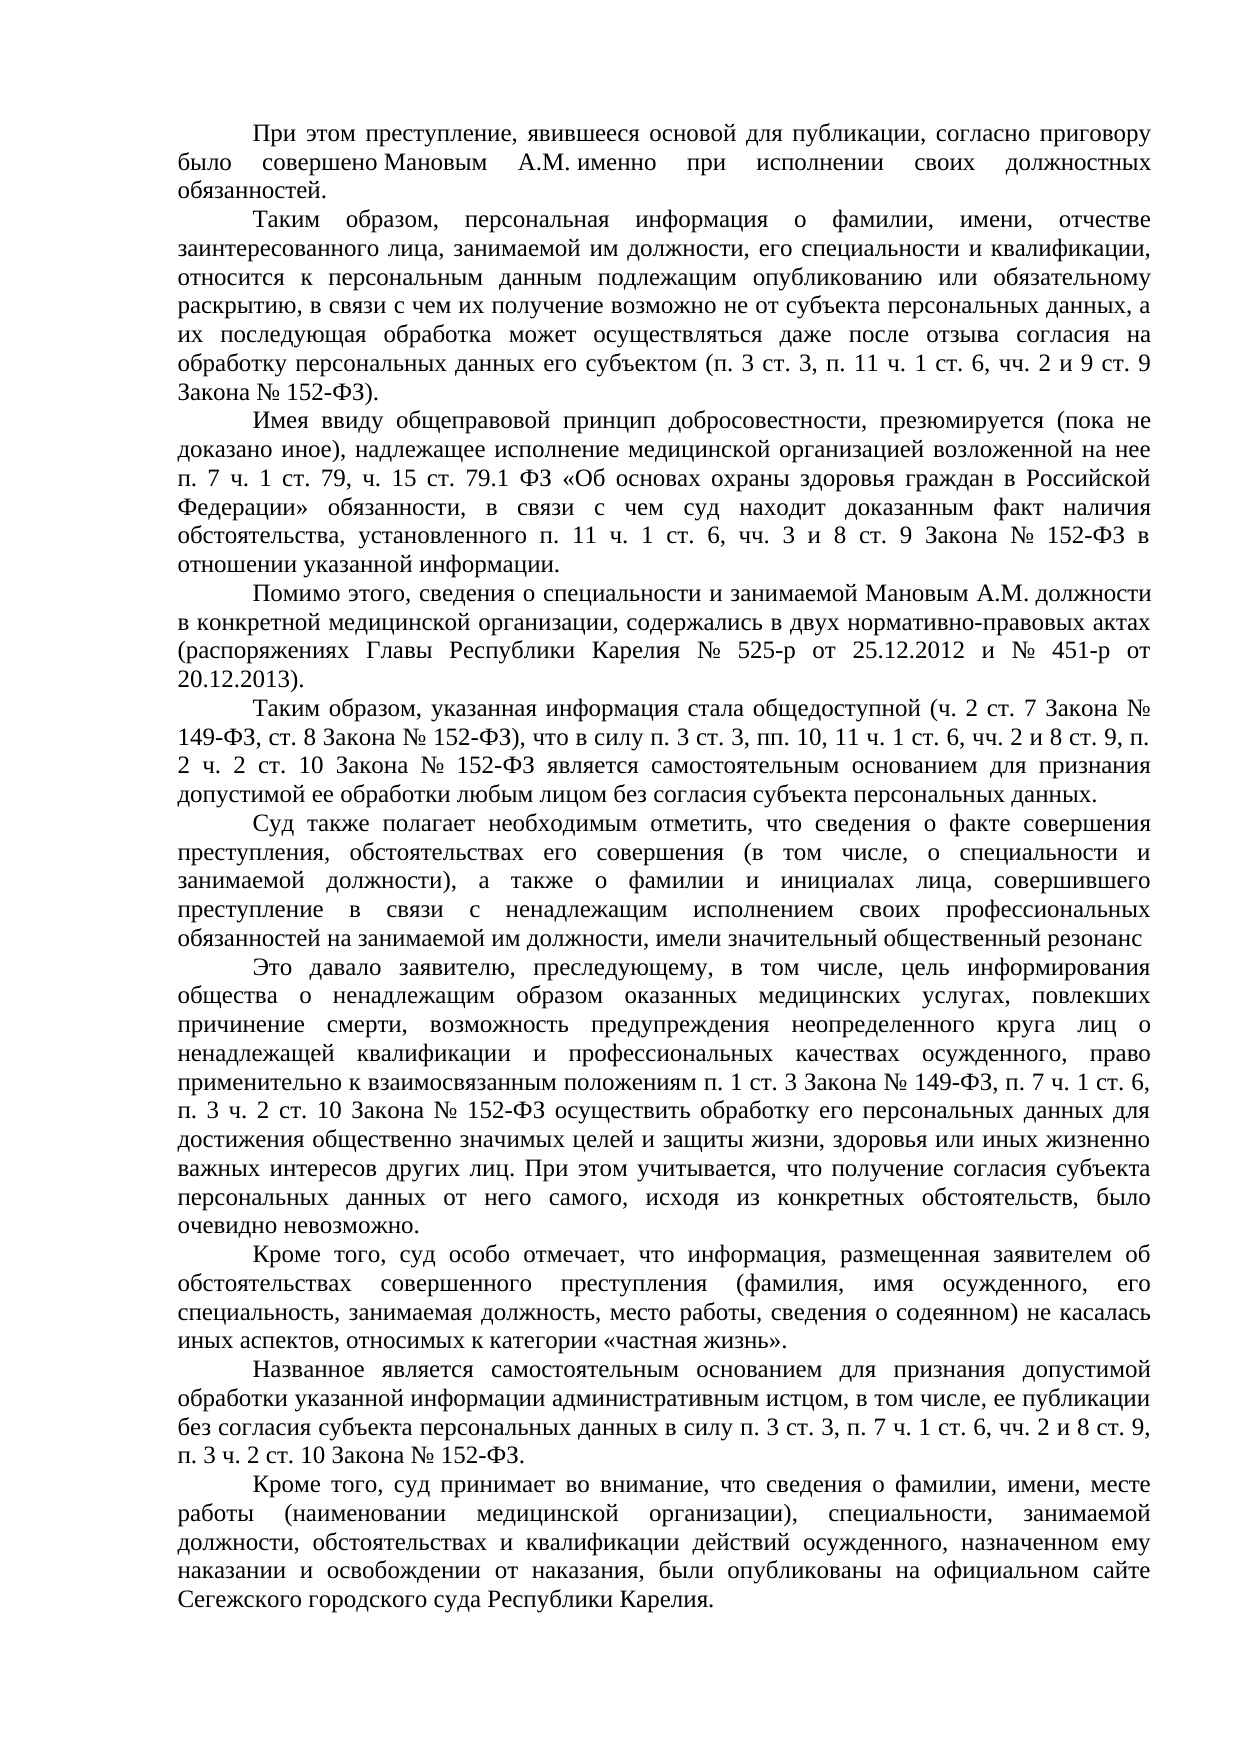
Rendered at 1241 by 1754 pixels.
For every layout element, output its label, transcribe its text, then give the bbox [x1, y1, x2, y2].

text Таким образом, указанная информация стала общедоступной (ч. 2 ст. 7 Закона № 149-ФЗ, ст. 8 Закона № 152-ФЗ), что в силу п. 3 ст. 3, пп. 10, 11 ч. 1 ст. 6, чч. 2 и 8 ст. 9, п. 2 ч. 2 ст. 10 Закона № 152-ФЗ является самостоятельным основанием для признания допустимой ее обработки любым лицом без согласия субъекта персональных данных. [177, 693, 1152, 808]
text При этом преступление, явившееся основой для публикации, согласно приговору было совершено Мановым А.М. именно при исполнении своих должностных обязанностей. [177, 118, 1152, 204]
text Помимо этого, сведения о специальности и занимаемой Мановым А.М. должности в конкретной медицинской организации, содержались в двух нормативно-правовых актах (распоряжениях Главы Республики Карелия № 525-р от 25.12.2012 и № 451-р от 20.12.2013). [177, 578, 1152, 693]
text Это давало заявителю, преследующему, в том числе, цель информирования общества о ненадлежащим образом оказанных медицинских услугах, повлекших причинение смерти, возможность предупреждения неопределенного круга лиц о ненадлежащей квалификации и профессиональных качествах осужденного, право применительно к взаимосвязанным положениям п. 1 ст. 3 Закона № 149-ФЗ, п. 7 ч. 1 ст. 6, п. 3 ч. 2 ст. 10 Закона № 152-ФЗ осуществить обработку его персональных данных для достижения общественно значимых целей и защиты жизни, здоровья или иных жизненно важных интересов других лиц. При этом учитывается, что получение согласия субъекта персональных данных от него самого, исходя из конкретных обстоятельств, было очевидно невозможно. [177, 952, 1152, 1239]
text Имея ввиду общеправовой принцип добросовестности, презюмируется (пока не доказано иное), надлежащее исполнение медицинской организацией возложенной на нее п. 7 ч. 1 ст. 79, ч. 15 ст. 79.1 ФЗ «Об основах охраны здоровья граждан в Российской Федерации» обязанности, в связи с чем суд находит доказанным факт наличия обстоятельства, установленного п. 11 ч. 1 ст. 6, чч. 3 и 8 ст. 9 Закона № 152-ФЗ в отношении указанной информации. [177, 406, 1152, 578]
text Кроме того, суд особо отмечает, что информация, размещенная заявителем об обстоятельствах совершенного преступления (фамилия, имя осужденного, его специальность, занимаемая должность, место работы, сведения о содеянном) не касалась иных аспектов, относимых к категории «частная жизнь». [177, 1239, 1152, 1354]
text Названное является самостоятельным основанием для признания допустимой обработки указанной информации административным истцом, в том числе, ее публикации без согласия субъекта персональных данных в силу п. 3 ст. 3, п. 7 ч. 1 ст. 6, чч. 2 и 8 ст. 9, п. 3 ч. 2 ст. 10 Закона № 152-ФЗ. [177, 1354, 1152, 1469]
text Таким образом, персональная информация о фамилии, имени, отчестве заинтересованного лица, занимаемой им должности, его специальности и квалификации, относится к персональным данным подлежащим опубликованию или обязательному раскрытию, в связи с чем их получение возможно не от субъекта персональных данных, а их последующая обработка может осуществляться даже после отзыва согласия на обработку персональных данных его субъектом (п. 3 ст. 3, п. 11 ч. 1 ст. 6, чч. 2 и 9 ст. 9 Закона № 152-ФЗ). [177, 204, 1152, 406]
text Суд также полагает необходимым отметить, что сведения о факте совершения преступления, обстоятельствах его совершения (в том числе, о специальности и занимаемой должности), а также о фамилии и инициалах лица, совершившего преступление в связи с ненадлежащим исполнением своих профессиональных обязанностей на занимаемой им должности, имели значительный общественный резонанс [177, 808, 1152, 952]
text Кроме того, суд принимает во внимание, что сведения о фамилии, имени, месте работы (наименовании медицинской организации), специальности, занимаемой должности, обстоятельствах и квалификации действий осужденного, назначенном ему наказании и освобождении от наказания, были опубликованы на официальном сайте Сегежского городского суда Республики Карелия. [177, 1469, 1152, 1613]
